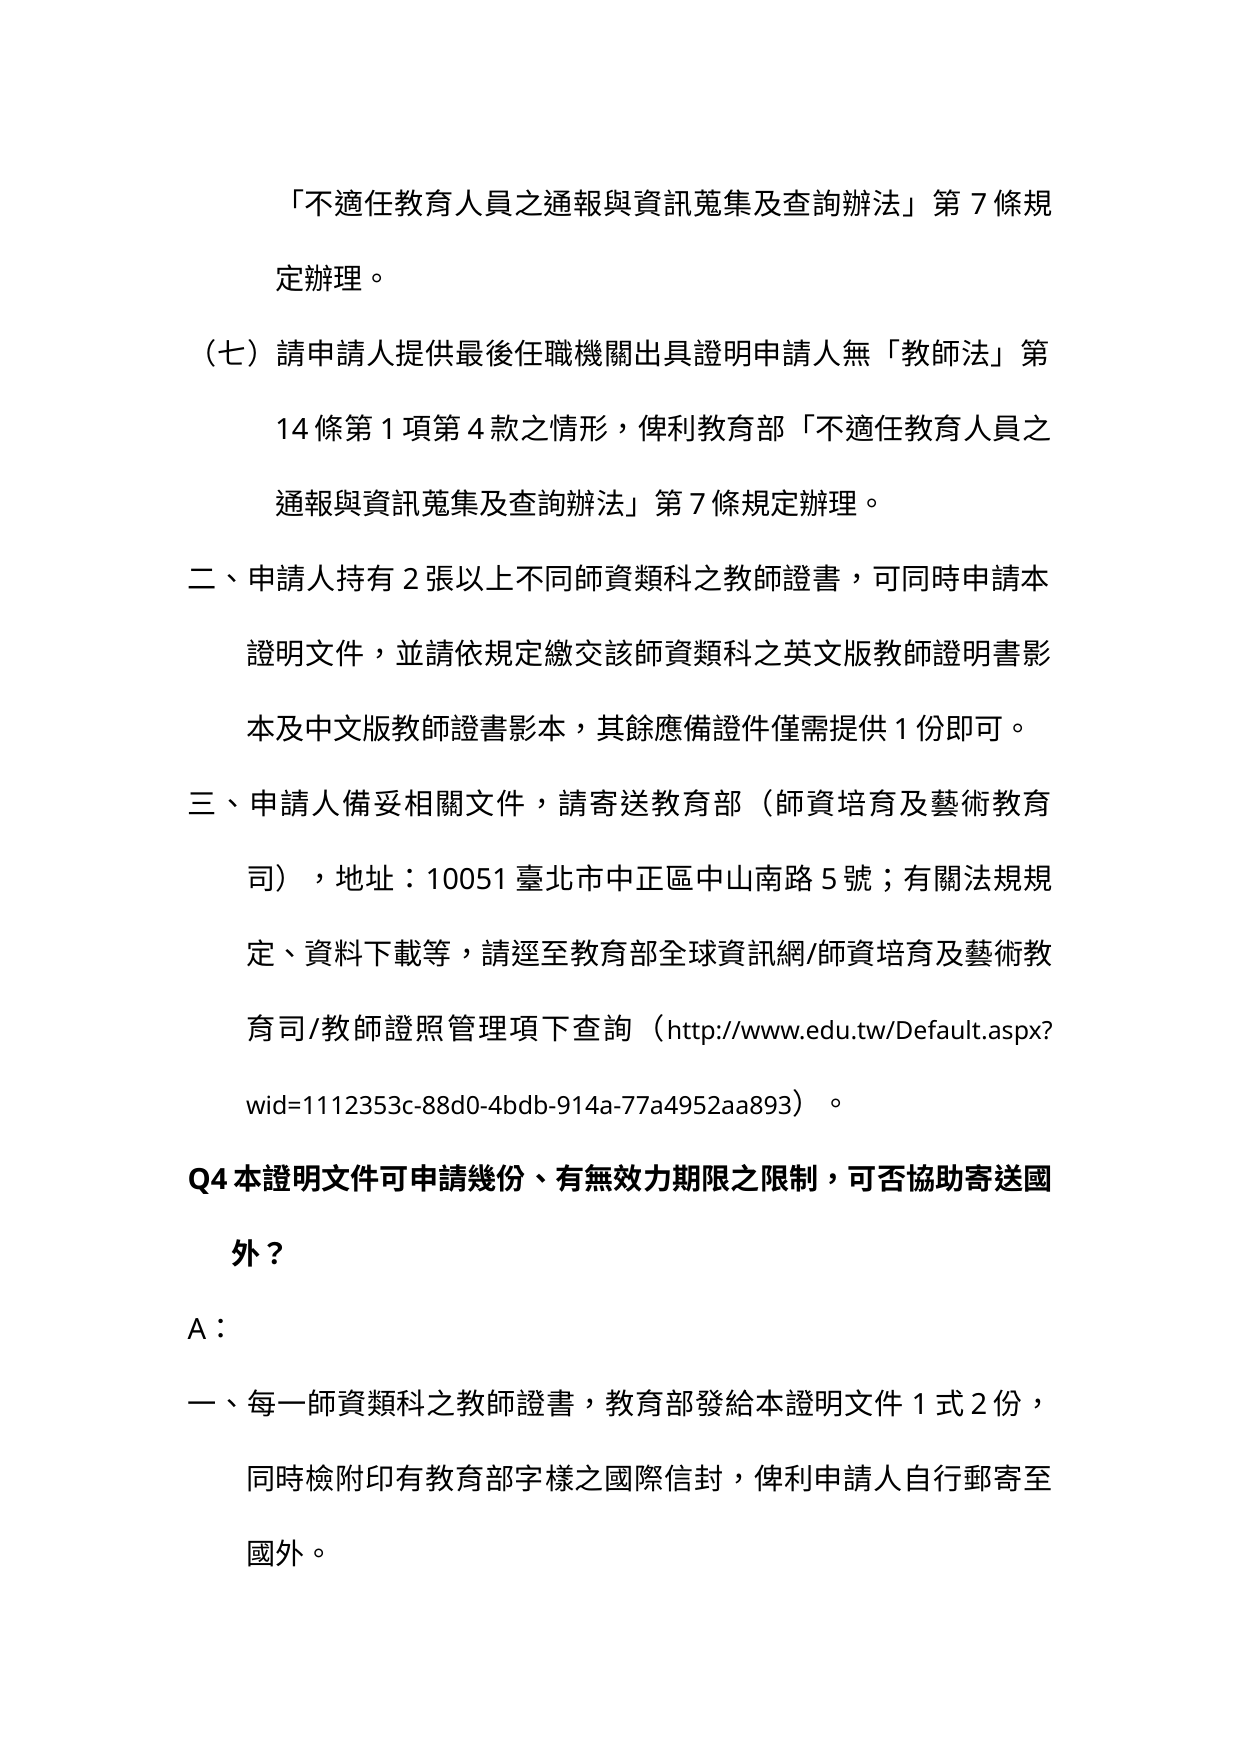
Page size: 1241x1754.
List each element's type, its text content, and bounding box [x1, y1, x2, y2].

text （七）請申請人提供最後任職機關出具證明申請人無「教師法」第14條第1項第4款之情形，俾利教育部「不適任教育人員之通報與資訊蒐集及查詢辦法」第7條規定辦理。 [187, 314, 1053, 539]
text 二、申請人持有2張以上不同師資類科之教師證書，可同時申請本證明文件，並請依規定繳交該師資類科之英文版教師證明書影本及中文版教師證書影本，其餘應備證件僅需提供1份即可。 [187, 539, 1053, 764]
text 三、申請人備妥相關文件，請寄送教育部（師資培育及藝術教育司），地址：10051臺北市中正區中山南路5號；有關法規規定、資料下載等，請逕至教育部全球資訊網/師資培育及藝術教育司/教師證照管理項下查詢（http://www.edu.tw/Default.aspx?wid=1112353c-88d0-4bdb-914a-77a4952aa893）。 [187, 764, 1053, 1139]
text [187, 164, 1053, 314]
text 一、每一師資類科之教師證書，教育部發給本證明文件1式2份，同時檢附印有教育部字樣之國際信封，俾利申請人自行郵寄至國外。 [187, 1364, 1053, 1589]
text A： [187, 1289, 1053, 1364]
text Q4本證明文件可申請幾份、有無效力期限之限制，可否協助寄送國外？ [187, 1139, 1053, 1289]
